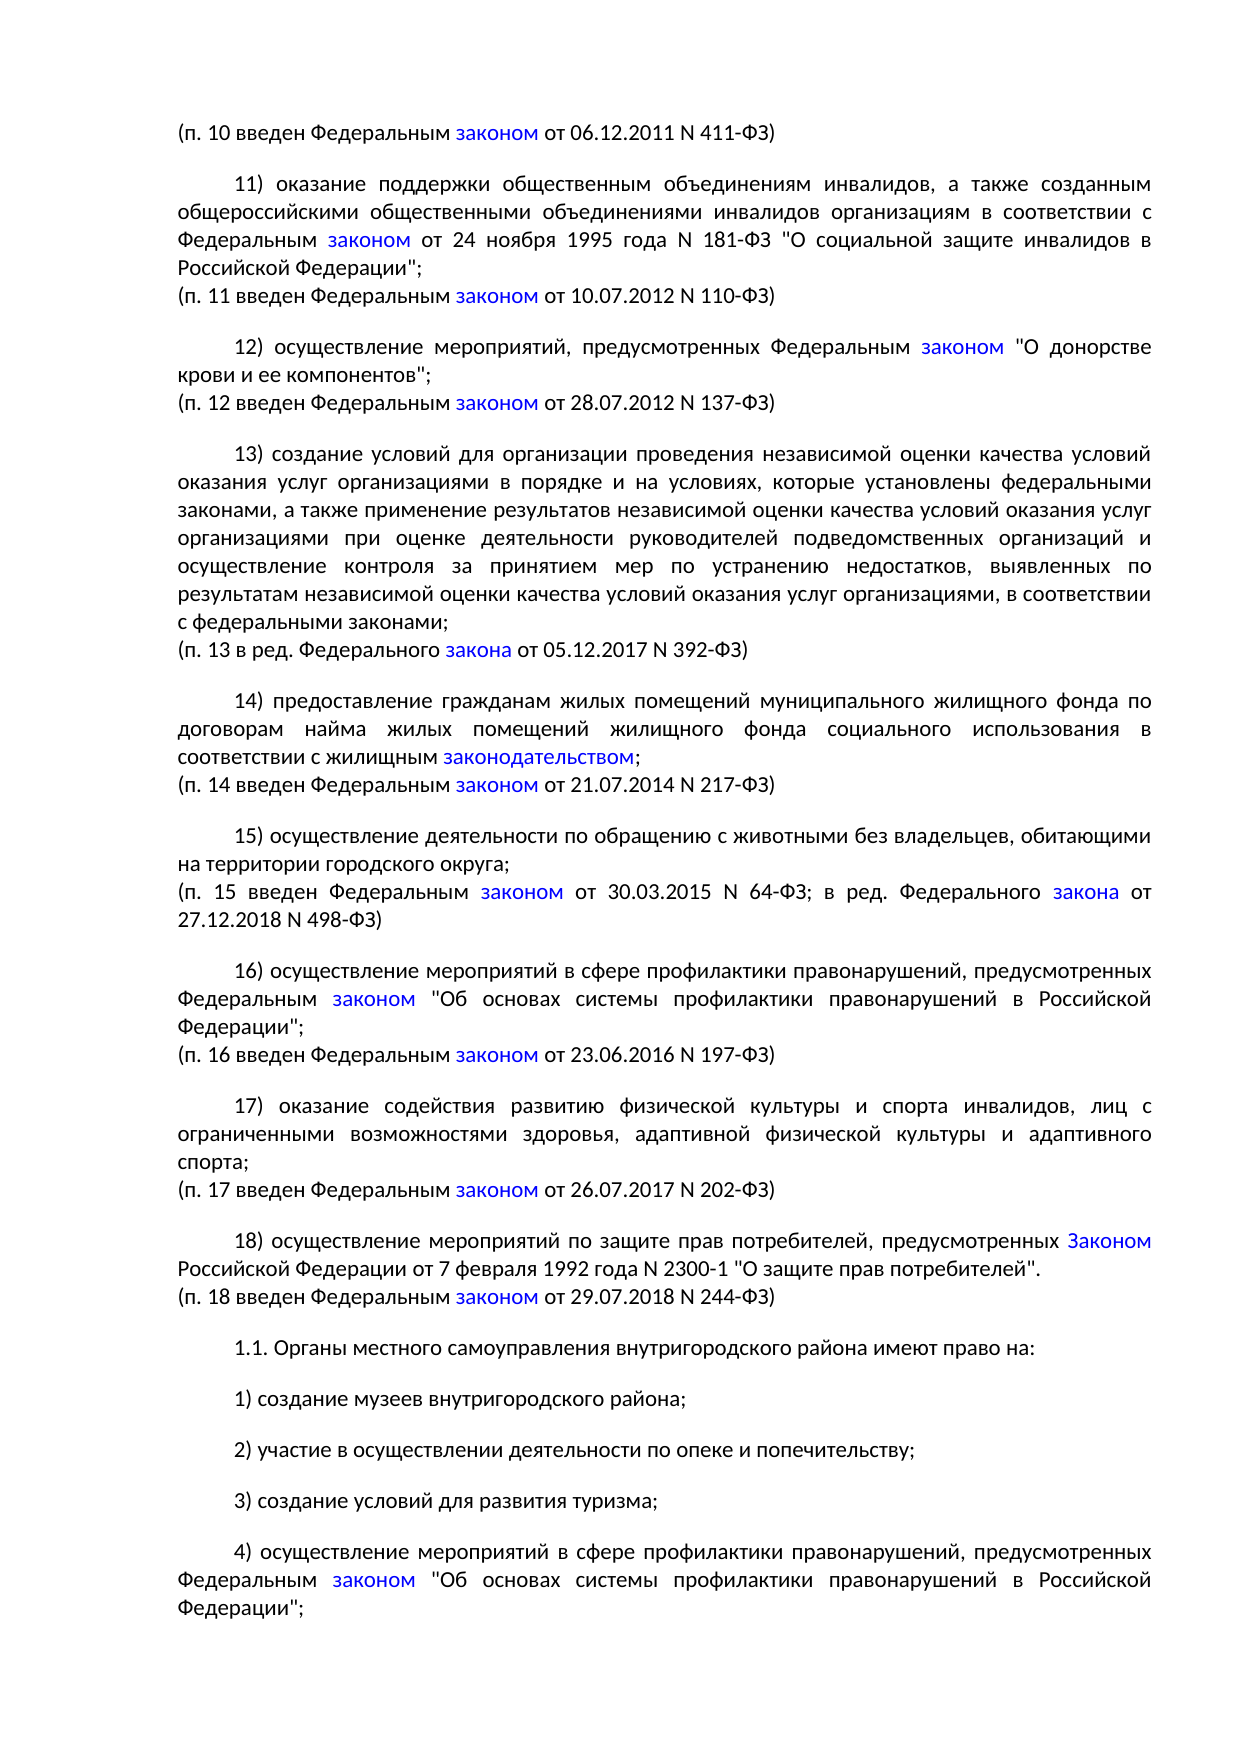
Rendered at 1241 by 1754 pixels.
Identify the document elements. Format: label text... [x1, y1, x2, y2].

text (п. 13 в ред. Федерального закона от 05.12.2017 N 392-ФЗ) [177, 635, 1152, 663]
text (п. 18 введен Федеральным законом от 29.07.2018 N 244-ФЗ) [177, 1282, 1152, 1310]
text 11) оказание поддержки общественным объединениям инвалидов, а также созданным общероссийскими общественными объединениями инвалидов организациям в соответствии с Федеральным законом от 24 ноября 1995 года N 181-ФЗ "О социальной защите инвалидов в Российской Федерации"; [177, 169, 1152, 281]
text 1) создание музеев внутригородского района; [177, 1384, 1152, 1412]
text (п. 12 введен Федеральным законом от 28.07.2012 N 137-ФЗ) [177, 388, 1152, 416]
text 2) участие в осуществлении деятельности по опеке и попечительству; [177, 1435, 1152, 1463]
text 12) осуществление мероприятий, предусмотренных Федеральным законом "О донорстве крови и ее компонентов"; [177, 332, 1152, 388]
text 14) предоставление гражданам жилых помещений муниципального жилищного фонда по договорам найма жилых помещений жилищного фонда социального использования в соответствии с жилищным законодательством; [177, 686, 1152, 770]
text 16) осуществление мероприятий в сфере профилактики правонарушений, предусмотренных Федеральным законом "Об основах системы профилактики правонарушений в Российской Федерации"; [177, 956, 1152, 1040]
text 4) осуществление мероприятий в сфере профилактики правонарушений, предусмотренных Федеральным законом "Об основах системы профилактики правонарушений в Российской Федерации"; [177, 1537, 1152, 1621]
text 17) оказание содействия развитию физической культуры и спорта инвалидов, лиц с ограниченными возможностями здоровья, адаптивной физической культуры и адаптивного спорта; [177, 1091, 1152, 1175]
text (п. 15 введен Федеральным законом от 30.03.2015 N 64-ФЗ; в ред. Федерального закона от 27.12.2018 N 498-ФЗ) [177, 877, 1152, 933]
text (п. 10 введен Федеральным законом от 06.12.2011 N 411-ФЗ) [177, 118, 1152, 146]
text (п. 14 введен Федеральным законом от 21.07.2014 N 217-ФЗ) [177, 770, 1152, 798]
text (п. 17 введен Федеральным законом от 26.07.2017 N 202-ФЗ) [177, 1175, 1152, 1203]
text 3) создание условий для развития туризма; [177, 1486, 1152, 1514]
text 13) создание условий для организации проведения независимой оценки качества условий оказания услуг организациями в порядке и на условиях, которые установлены федеральными законами, а также применение результатов независимой оценки качества условий оказания услуг организациями при оценке деятельности руководителей подведомственных организаций и осуществление контроля за принятием мер по устранению недостатков, выявленных по результатам независимой оценки качества условий оказания услуг организациями, в соответствии с федеральными законами; [177, 439, 1152, 635]
text 15) осуществление деятельности по обращению с животными без владельцев, обитающими на территории городского округа; [177, 821, 1152, 877]
text (п. 16 введен Федеральным законом от 23.06.2016 N 197-ФЗ) [177, 1040, 1152, 1068]
text 1.1. Органы местного самоуправления внутригородского района имеют право на: [177, 1333, 1152, 1361]
text (п. 11 введен Федеральным законом от 10.07.2012 N 110-ФЗ) [177, 281, 1152, 309]
text 18) осуществление мероприятий по защите прав потребителей, предусмотренных Законом Российской Федерации от 7 февраля 1992 года N 2300-1 "О защите прав потребителей". [177, 1226, 1152, 1282]
